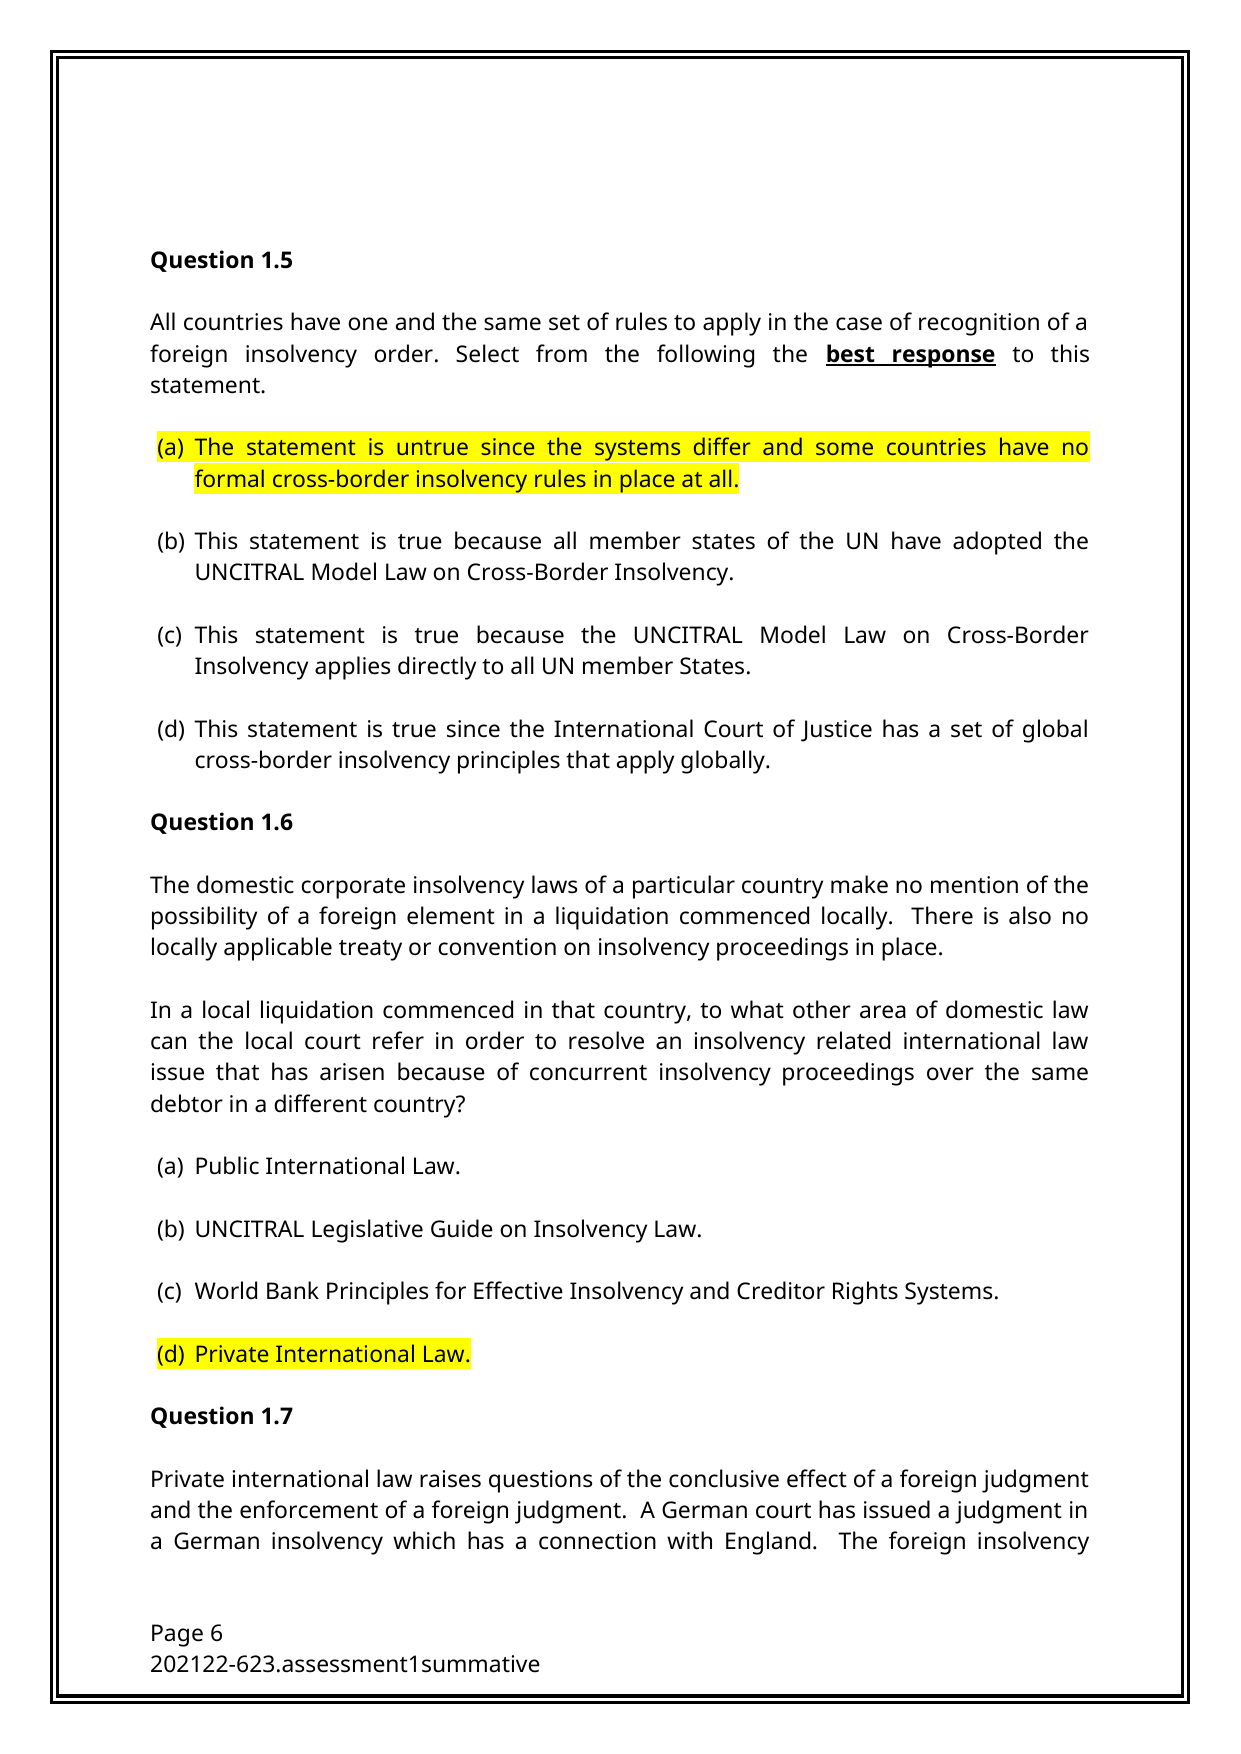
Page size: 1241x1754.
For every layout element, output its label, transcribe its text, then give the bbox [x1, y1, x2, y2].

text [150, 1462, 1090, 1556]
text In a local liquidation commenced in that country, to what other area of domestic law can the local court refer in order to resolve an insolvency related international law issue that has arisen because of concurrent insolvency proceedings over the same debtor in a different country? [150, 994, 1090, 1119]
text Question 1.6 [150, 806, 1090, 837]
text Question 1.5 [150, 244, 1090, 275]
list This statement is true because the UNCITRAL Model Law on Cross-Border Insolvency applies directly to all UN member States. [157, 619, 1090, 681]
text All countries have one and the same set of rules to apply in the case of recognition of a foreign insolvency order. Select from the following the best response to this statement. [150, 306, 1090, 400]
list UNCITRAL Legislative Guide on Insolvency Law. [157, 1212, 1090, 1244]
list World Bank Principles for Effective Insolvency and Creditor Rights Systems. [157, 1275, 1090, 1306]
text Question 1.7 [150, 1400, 1090, 1431]
list This statement is true because all member states of the UN have adopted the UNCITRAL Model Law on Cross-Border Insolvency. [157, 525, 1090, 587]
text The domestic corporate insolvency laws of a particular country make no mention of the possibility of a foreign element in a liquidation commenced locally. There is also no locally applicable treaty or convention on insolvency proceedings in place. [150, 869, 1090, 962]
list Private International Law. [157, 1337, 1090, 1369]
list Public International Law. [157, 1150, 1090, 1181]
list The statement is untrue since the systems differ and some countries have no formal cross-border insolvency rules in place at all. [157, 462, 1090, 494]
list This statement is true since the International Court of Justice has a set of global cross-border insolvency principles that apply globally. [157, 712, 1090, 775]
